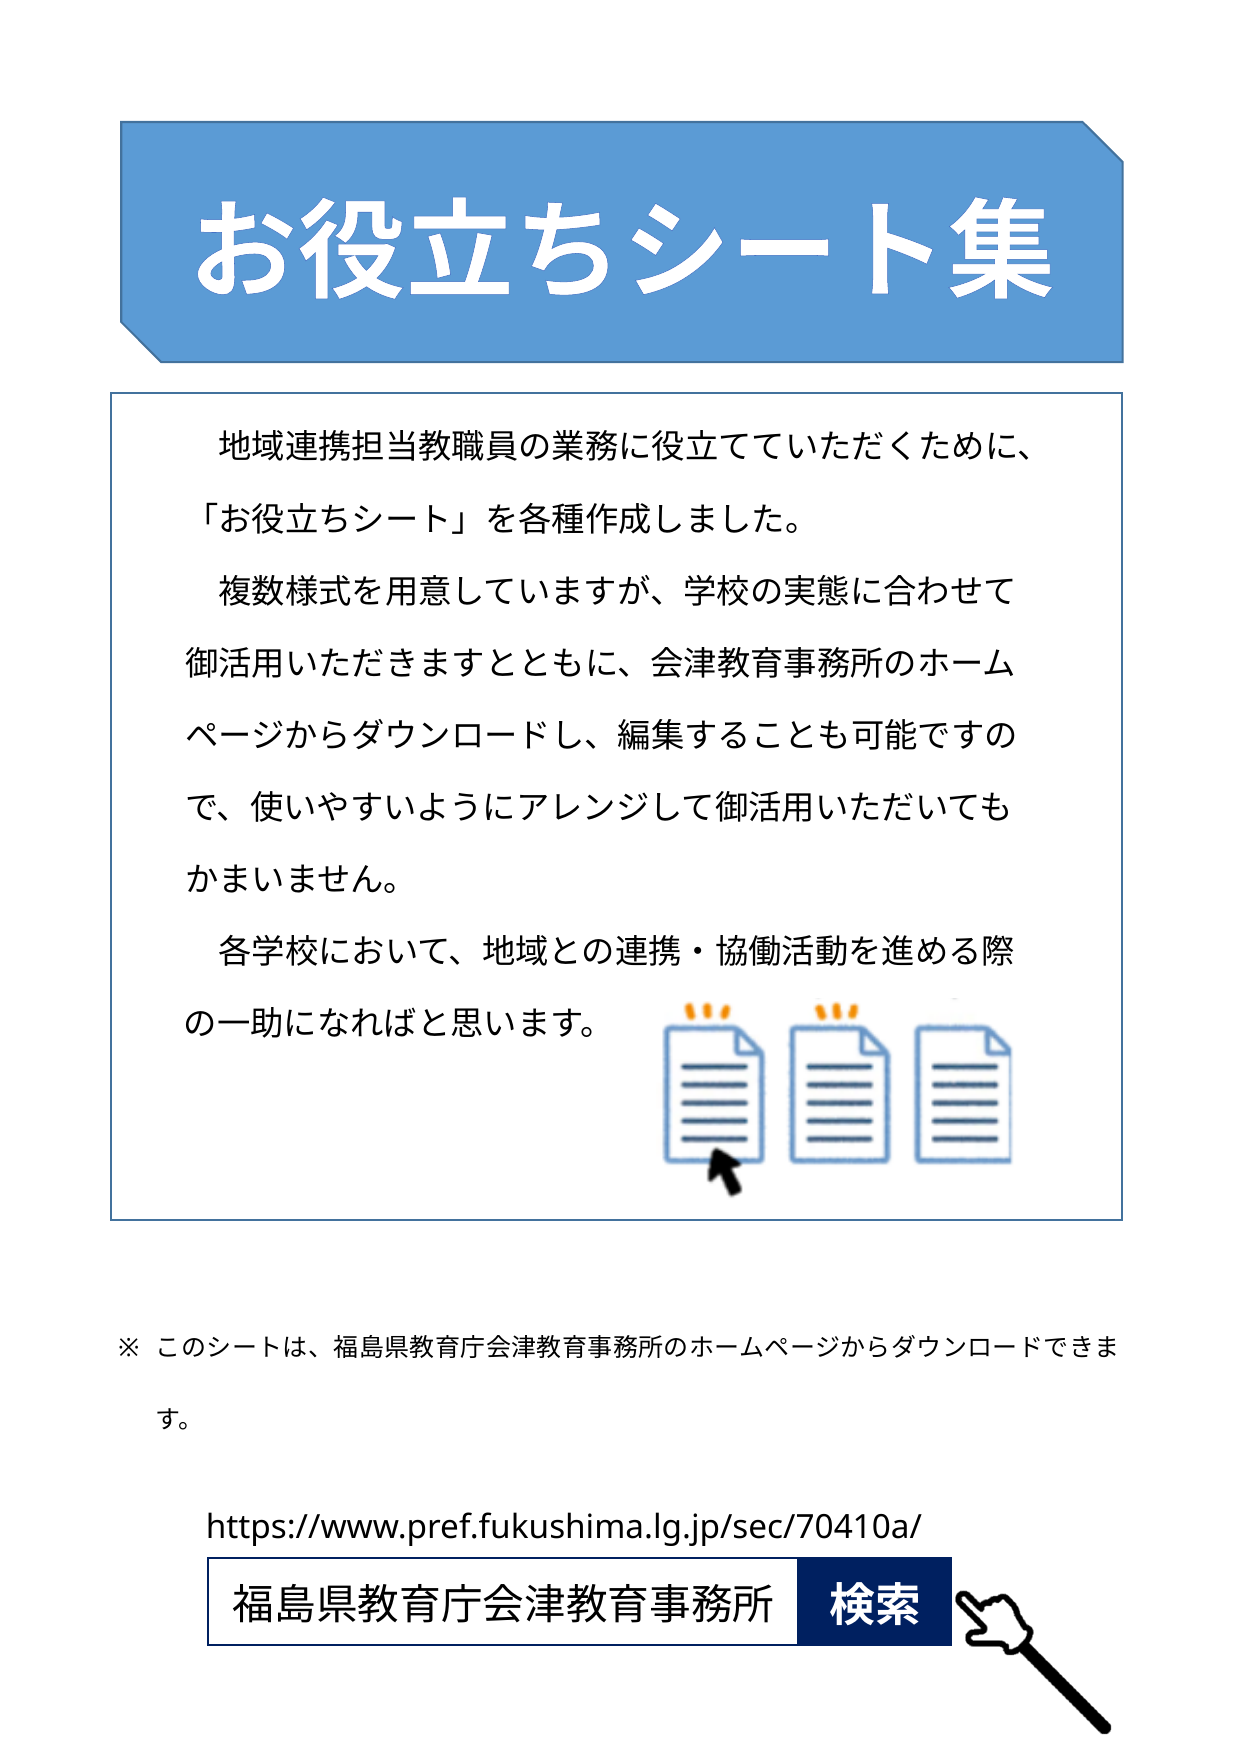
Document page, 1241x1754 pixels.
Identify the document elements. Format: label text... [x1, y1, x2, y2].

list このシートは、福島県教育庁会津教育事務所のホームページからダウンロードできます。 [118, 1309, 1122, 1454]
text 複数様式を用意していますが、学校の実態に合わせて [118, 553, 1121, 625]
text の一助になればと思います。 [118, 985, 1121, 1057]
text 「お役立ちシート」を各種作成しました。 [118, 481, 1121, 553]
picture [656, 998, 1019, 1204]
text https://www.pref.fukushima.lg.jp/sec/70410a/ [118, 1490, 1122, 1562]
text 御活用いただきますとともに、会津教育事務所のホーム [118, 625, 1121, 697]
text ページからダウンロードし、編集することも可能ですの [118, 697, 1121, 769]
text 地域連携担当教職員の業務に役立てていただくために、 [118, 408, 1121, 481]
text で、使いやすいようにアレンジして御活用いただいても [118, 769, 1121, 841]
text 各学校において、地域との連携・協働活動を進める際 [118, 913, 1121, 985]
picture [928, 1560, 1122, 1754]
text かまいません。 [118, 841, 1121, 913]
